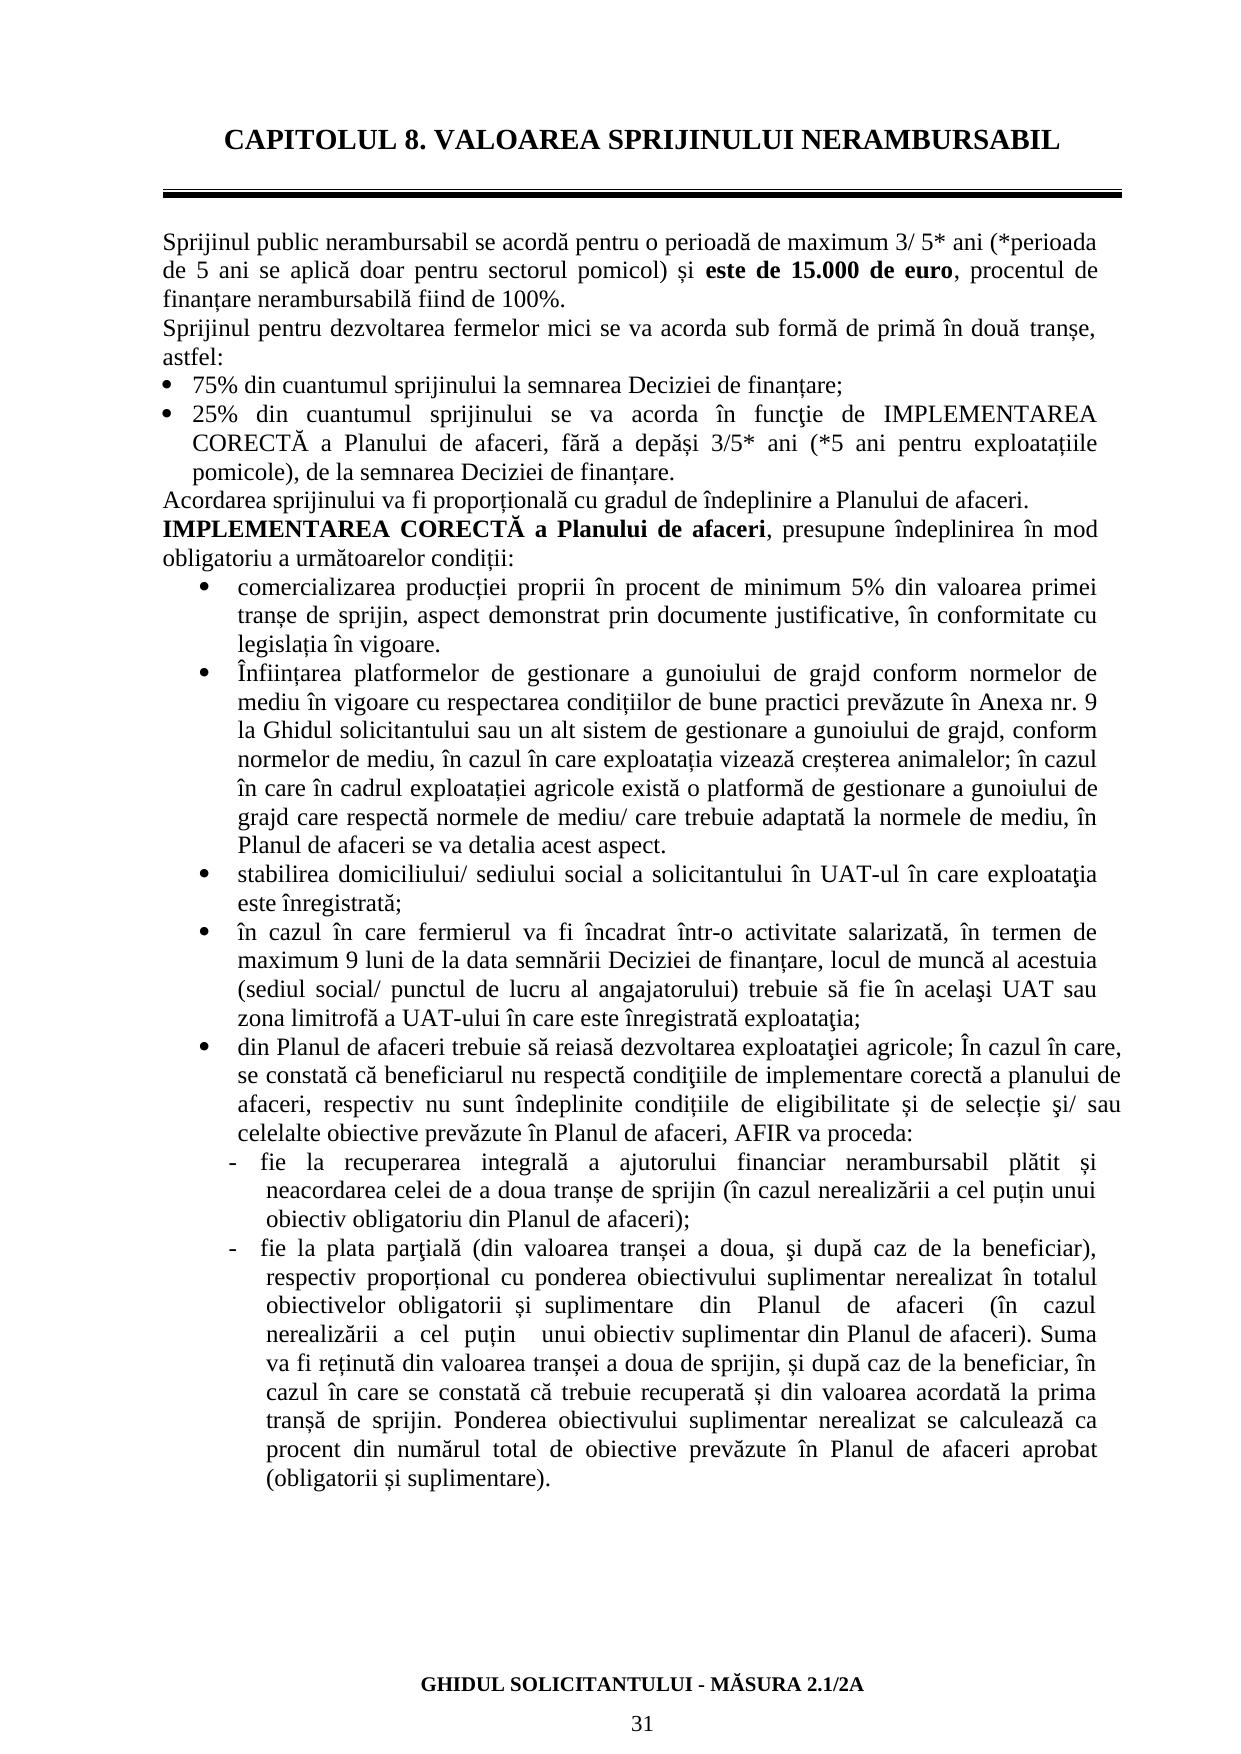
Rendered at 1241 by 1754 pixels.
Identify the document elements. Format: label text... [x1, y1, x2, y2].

list 75% din cuantumul sprijinului la semnarea Deciziei de finanțare; [162, 371, 1095, 399]
list din Planul de afaceri trebuie să reiasă dezvoltarea exploataţiei agricole; În cazul în care, se constată că beneficiarul nu respectă condiţiile de implementare corectă a planului de afaceri, respectiv nu sunt îndeplinite condițiile de eligibilitate și de selecție şi/ sau celelalte obiective prevăzute în Planul de afaceri, AFIR va proceda: [200, 1032, 1122, 1147]
list fie la plata parţială (din valoarea tranșei a doua, şi după caz de la beneficiar), respectiv proporțional cu ponderea obiectivului suplimentar nerealizat în totalul obiectivelor obligatorii și suplimentare din Planul de afaceri (în cazul nerealizării a cel puțin unui obiectiv suplimentar din Planul de afaceri). Suma va fi reținută din valoarea tranșei a doua de sprijin, și după caz de la beneficiar, în cazul în care se constată că trebuie recuperată și din valoarea acordată la prima tranșă de sprijin. Ponderea obiectivului suplimentar nerealizat se calculează ca procent din numărul total de obiective prevăzute în Planul de afaceri aprobat (obligatorii și suplimentare). [228, 1233, 1098, 1492]
list 25% din cuantumul sprijinului se va acorda în funcţie de IMPLEMENTAREA CORECTĂ a Planului de afaceri, fără a depăși 3/5* ani (*5 ani pentru exploatațiile pomicole), de la semnarea Deciziei de finanțare. [162, 399, 1098, 486]
list comercializarea producției proprii în procent de minimum 5% din valoarea primei tranșe de sprijin, aspect demonstrat prin documente justificative, în conformitate cu legislația în vigoare. [200, 572, 1098, 658]
text CAPITOLUL 8. VALOAREA SPRIJINULUI NERAMBURSABIL [162, 122, 1122, 156]
list stabilirea domiciliului/ sediului social a solicitantului în UAT-ul în care exploataţia este înregistrată; [200, 859, 1098, 917]
subtitle Acordarea sprijinului va fi proporțională cu gradul de îndeplinire a Planului de afaceri. [162, 486, 1122, 514]
text Sprijinul public nerambursabil se acordă pentru o perioadă de maximum 3/ 5* ani (*perioada de 5 ani se aplică doar pentru sectorul pomicol) și este de 15.000 de euro, procentul de finanțare nerambursabilă fiind de 100%. [162, 227, 1098, 313]
list în cazul în care fermierul va fi încadrat într-o activitate salarizată, în termen de maximum 9 luni de la data semnării Deciziei de finanțare, locul de muncă al acestuia (sediul social/ punctul de lucru al angajatorului) trebuie să fie în acelaşi UAT sau zona limitrofă a UAT-ului în care este înregistrată exploataţia; [200, 917, 1098, 1032]
list fie la recuperarea integrală a ajutorului financiar nerambursabil plătit și neacordarea celei de a doua tranșe de sprijin (în cazul nerealizării a cel puțin unui obiectiv obligatoriu din Planul de afaceri); [228, 1147, 1097, 1233]
text IMPLEMENTAREA CORECTĂ a Planului de afaceri, presupune îndeplinirea în mod obligatoriu a următoarelor condiții: [162, 514, 1098, 572]
list Înființarea platformelor de gestionare a gunoiului de grajd conform normelor de mediu în vigoare cu respectarea condițiilor de bune practici prevăzute în Anexa nr. 9 la Ghidul solicitantului sau un alt sistem de gestionare a gunoiului de grajd, conform normelor de mediu, în cazul în care exploatația vizează creșterea animalelor; în cazul în care în cadrul exploatației agricole există o platformă de gestionare a gunoiului de grajd care respectă normele de mediu/ care trebuie adaptată la normele de mediu, în Planul de afaceri se va detalia acest aspect. [200, 658, 1098, 859]
text Sprijinul pentru dezvoltarea fermelor mici se va acorda sub formă de primă în două tranșe, astfel: [162, 313, 1095, 371]
